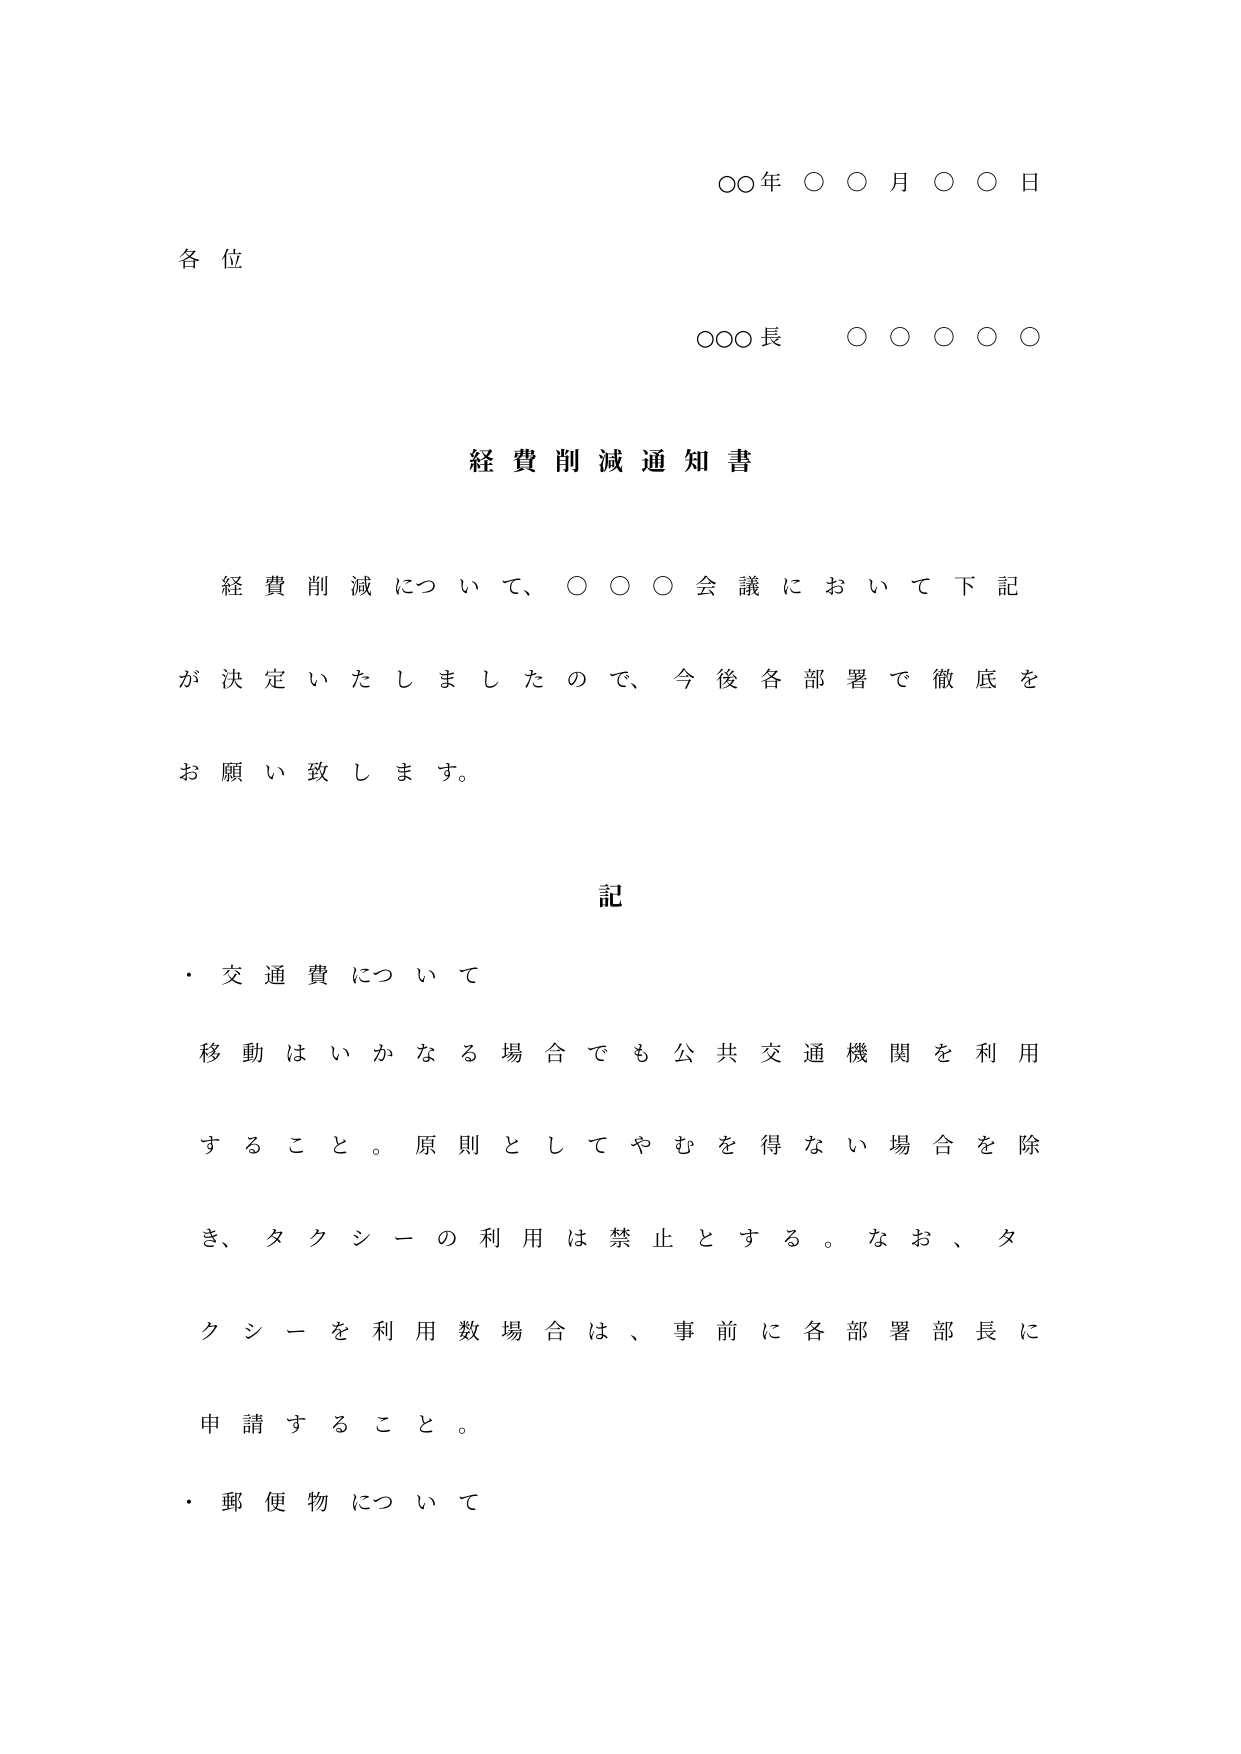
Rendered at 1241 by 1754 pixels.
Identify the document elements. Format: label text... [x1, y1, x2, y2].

text 各位 [178, 227, 1062, 289]
text 移動はいかなる場合でも公共交通機関を利用すること。原則としてやむを得ない場合を除き、タクシーの利用は禁止とする。なお、タクシーを利用数場合は、事前に各部署部長に申請すること。 [199, 1021, 1062, 1454]
text ○○○長 ○○○○○ [178, 305, 1062, 367]
text ○○年○○月○○日 [178, 150, 1062, 212]
text 経費削減について、○○○会議において下記が決定いたしましたので、今後各部署で徹底をお願い致します。 [178, 554, 1062, 802]
text 記 [178, 863, 1062, 925]
text ・交通費について [178, 943, 1062, 1005]
text 経費削減通知書 [178, 428, 1062, 490]
text ・郵便物について [178, 1469, 1062, 1531]
